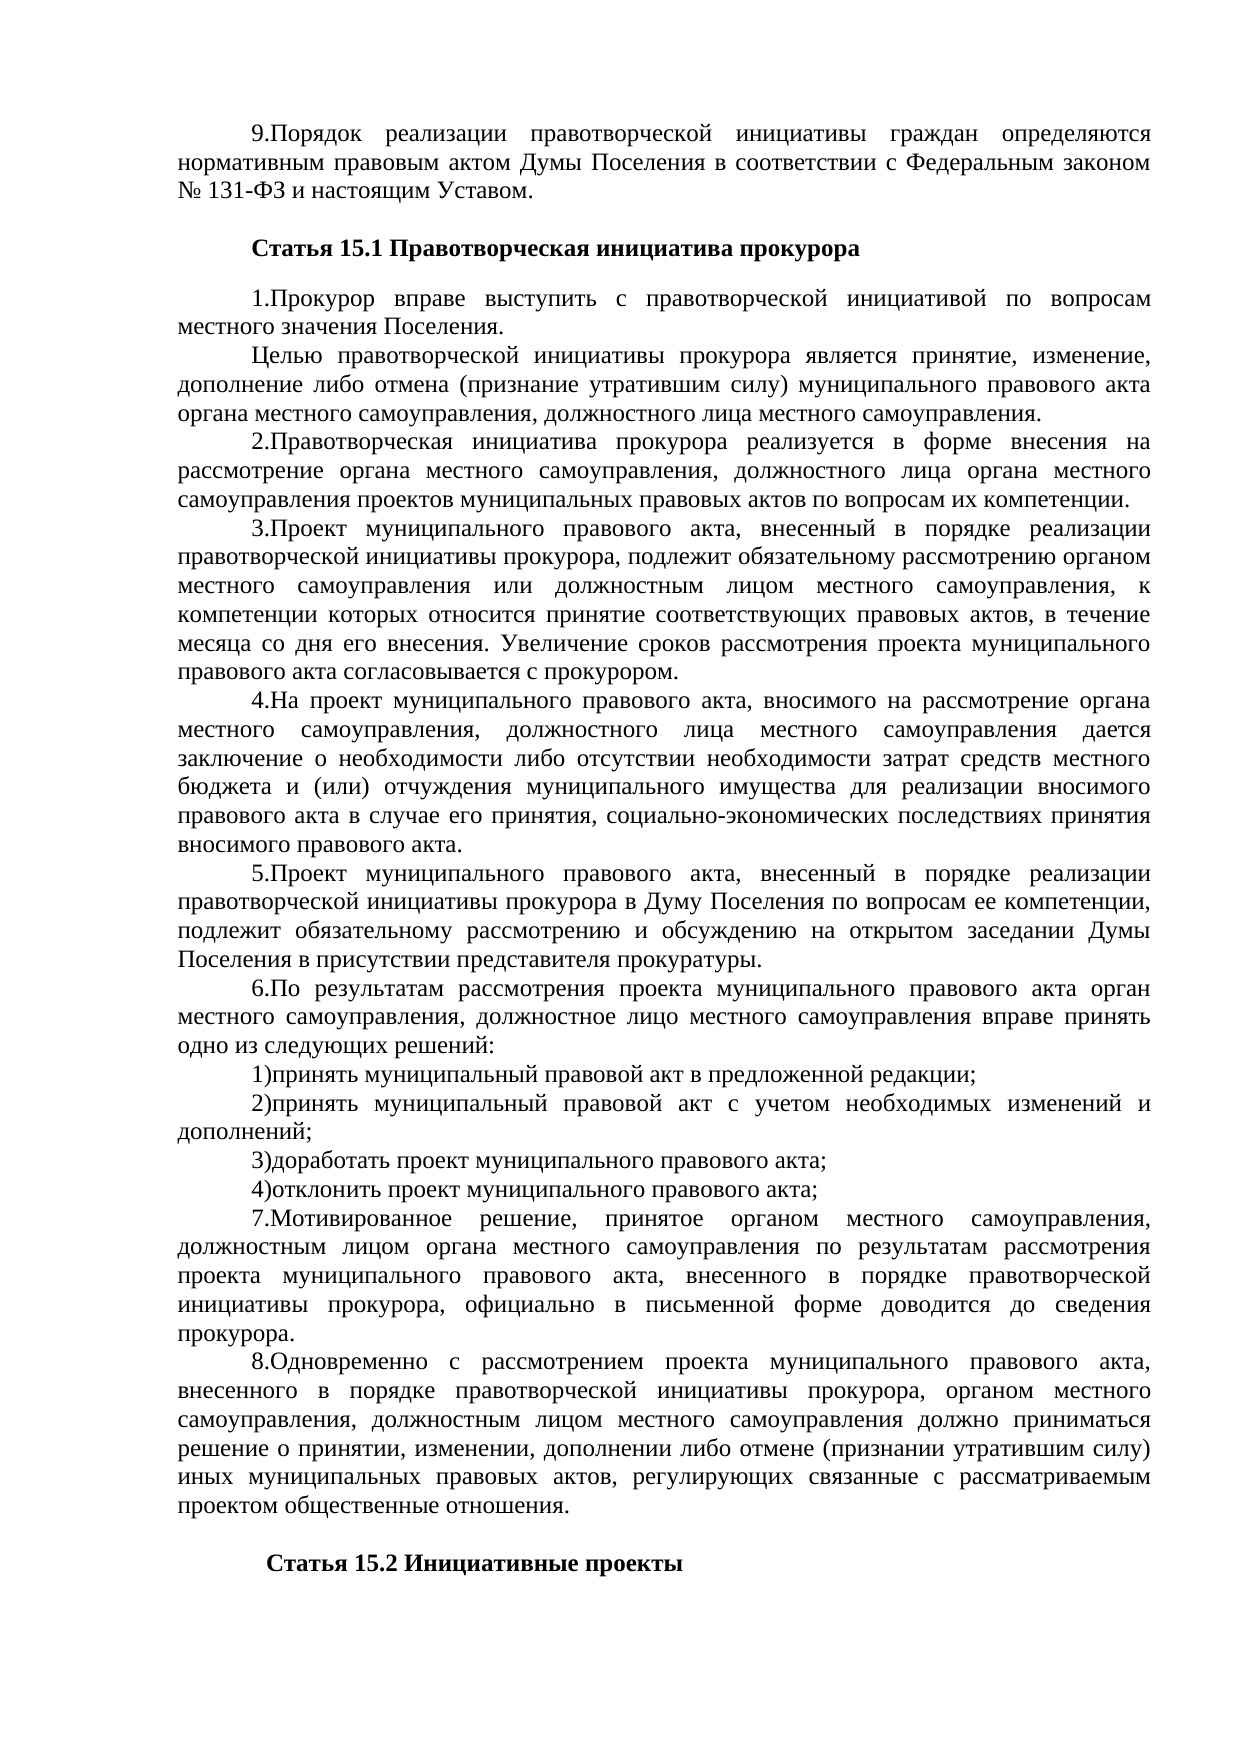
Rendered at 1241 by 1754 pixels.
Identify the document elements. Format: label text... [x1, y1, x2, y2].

text 3.Проект муниципального правового акта, внесенный в порядке реализации правотворческой инициативы прокурора, подлежит обязательному рассмотрению органом местного самоуправления или должностным лицом местного самоуправления, к компетенции которых относится принятие соответствующих правовых актов, в течение месяца со дня его внесения. Увеличение сроков рассмотрения проекта муниципального правового акта согласовывается с прокурором. [177, 513, 1152, 685]
text 8.Одновременно с рассмотрением проекта муниципального правового акта, внесенного в порядке правотворческой инициативы прокурора, органом местного самоуправления, должностным лицом местного самоуправления должно приниматься решение о принятии, изменении, дополнении либо отмене (признании утратившим силу) иных муниципальных правовых актов, регулирующих связанные с рассматриваемым проектом общественные отношения. [177, 1346, 1152, 1519]
text 2.Правотворческая инициатива прокурора реализуется в форме внесения на рассмотрение органа местного самоуправления, должностного лица органа местного самоуправления проектов муниципальных правовых актов по вопросам их компетенции. [177, 426, 1152, 513]
text Целью правотворческой инициативы прокурора является принятие, изменение, дополнение либо отмена (признание утратившим силу) муниципального правового акта органа местного самоуправления, должностного лица местного самоуправления. [177, 340, 1152, 426]
text 9.Порядок реализации правотворческой инициативы граждан определяются нормативным правовым актом Думы Поселения в соответствии с Федеральным законом № 131-ФЗ и настоящим Уставом. [177, 118, 1152, 204]
text 1.Прокурор вправе выступить с правотворческой инициативой по вопросам местного значения Поселения. [177, 283, 1152, 340]
text 6.По результатам рассмотрения проекта муниципального правового акта орган местного самоуправления, должностное лицо местного самоуправления вправе принять одно из следующих решений: [177, 973, 1152, 1059]
text Статья 15.1 Правотворческая инициатива прокурора [177, 233, 1152, 262]
text 3)доработать проект муниципального правового акта; [177, 1145, 1152, 1174]
text 5.Проект муниципального правового акта, внесенный в порядке реализации правотворческой инициативы прокурора в Думу Поселения по вопросам ее компетенции, подлежит обязательному рассмотрению и обсуждению на открытом заседании Думы Поселения в присутствии представителя прокуратуры. [177, 858, 1152, 973]
text 1)принять муниципальный правовой акт в предложенной редакции; [177, 1059, 1152, 1088]
text 7.Мотивированное решение, принятое органом местного самоуправления, должностным лицом органа местного самоуправления по результатам рассмотрения проекта муниципального правового акта, внесенного в порядке правотворческой инициативы прокурора, официально в письменной форме доводится до сведения прокурора. [177, 1203, 1152, 1346]
text 2)принять муниципальный правовой акт с учетом необходимых изменений и дополнений; [177, 1088, 1152, 1145]
text 4)отклонить проект муниципального правового акта; [177, 1174, 1152, 1203]
text 4.На проект муниципального правового акта, вносимого на рассмотрение органа местного самоуправления, должностного лица местного самоуправления дается заключение о необходимости либо отсутствии необходимости затрат средств местного бюджета и (или) отчуждения муниципального имущества для реализации вносимого правового акта в случае его принятия, социально-экономических последствиях принятия вносимого правового акта. [177, 685, 1152, 858]
text Статья 15.2 Инициативные проекты [177, 1548, 1152, 1576]
